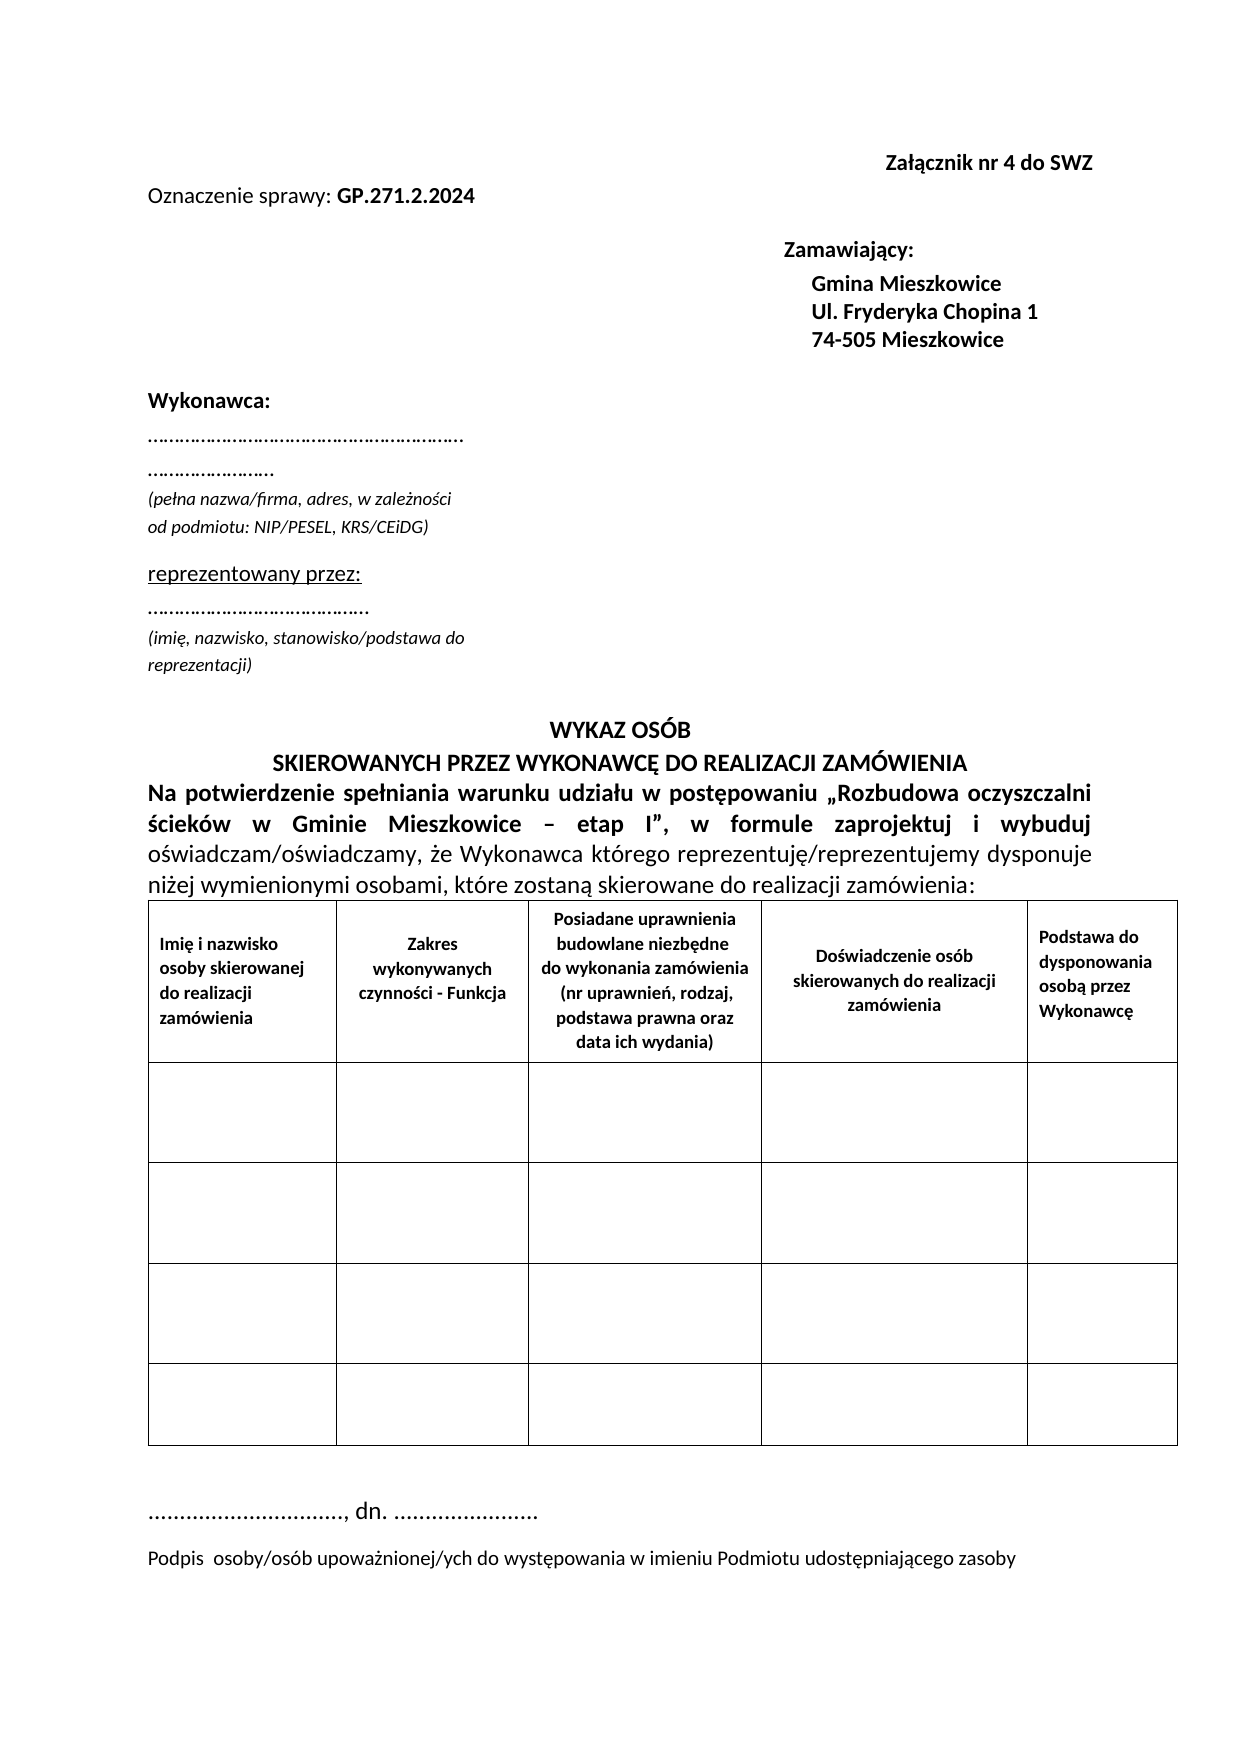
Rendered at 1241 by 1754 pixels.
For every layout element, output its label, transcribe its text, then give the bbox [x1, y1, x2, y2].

text Podpis osoby/osób upoważnionej/ych do występowania w imieniu Podmiotu udostępniającego zasoby [148, 1545, 1093, 1570]
text …………………………………… [148, 592, 472, 621]
table_cell [1028, 1364, 1177, 1445]
table_header Imię i nazwisko osoby skierowanej do realizacji zamówienia [149, 901, 336, 1062]
table_cell [149, 1264, 336, 1362]
table_header Zakres wykonywanych czynności - Funkcja [337, 901, 528, 1062]
text Na potwierdzenie spełniania warunku udziału w postępowaniu „Rozbudowa oczyszczalni ścieków w Gminie Mieszkowice – etap I”, w formule zaprojektuj i wybuduj oświadczam/oświadczamy, że Wykonawca którego reprezentuję/reprezentujemy dysponuje niżej wymienionymi osobami, które zostaną skierowane do realizacji zamówienia: [148, 777, 1093, 899]
table_cell [762, 1163, 1027, 1262]
text Wykonawca: [148, 387, 1093, 415]
table_cell [337, 1264, 528, 1362]
text Ul. Fryderyka Chopina 1 [738, 297, 1093, 325]
table_cell [337, 1364, 528, 1445]
text (pełna nazwa/firma, adres, w zależności od podmiotu: NIP/PESEL, KRS/CEiDG) [148, 487, 472, 538]
table_cell [1028, 1163, 1177, 1262]
text Gmina Mieszkowice [738, 269, 1093, 297]
text (imię, nazwisko, stanowisko/podstawa do reprezentacji) [148, 626, 472, 676]
table_cell [529, 1364, 761, 1445]
table_cell [762, 1264, 1027, 1362]
text Załącznik nr 4 do SWZ [148, 148, 1093, 176]
text 74-505 Mieszkowice [738, 325, 1093, 353]
table_cell [529, 1063, 761, 1162]
table_cell [529, 1163, 761, 1262]
table_cell [529, 1264, 761, 1362]
text WYKAZ OSÓB [148, 714, 1093, 744]
text reprezentowany przez: [148, 559, 1093, 587]
table_cell [762, 1364, 1027, 1445]
table_cell [337, 1063, 528, 1162]
table_cell [1028, 1264, 1177, 1362]
table_header Podstawa do dysponowania osobą przez Wykonawcę [1028, 901, 1177, 1062]
text ..............................., dn. ....................... [148, 1495, 1093, 1526]
table_cell [149, 1364, 336, 1445]
table_cell [762, 1063, 1027, 1162]
table_cell [337, 1163, 528, 1262]
table_header Posiadane uprawnienia budowlane niezbędne do wykonania zamówienia (nr uprawnień, rodzaj, podstawa prawna oraz data ich wydania) [529, 901, 761, 1062]
text SKIEROWANYCH PRZEZ WYKONAWCĘ DO REALIZACJI ZAMÓWIENIA [148, 747, 1093, 777]
table_cell [149, 1063, 336, 1162]
table_cell [1028, 1063, 1177, 1162]
table_header Doświadczenie osób skierowanych do realizacji zamówienia [762, 901, 1027, 1062]
text Zamawiający: [605, 236, 1093, 263]
text ………………………………………………………………………… [148, 420, 472, 482]
table_cell [149, 1163, 336, 1262]
text Oznaczenie sprawy: GP.271.2.2024 [148, 181, 1093, 209]
